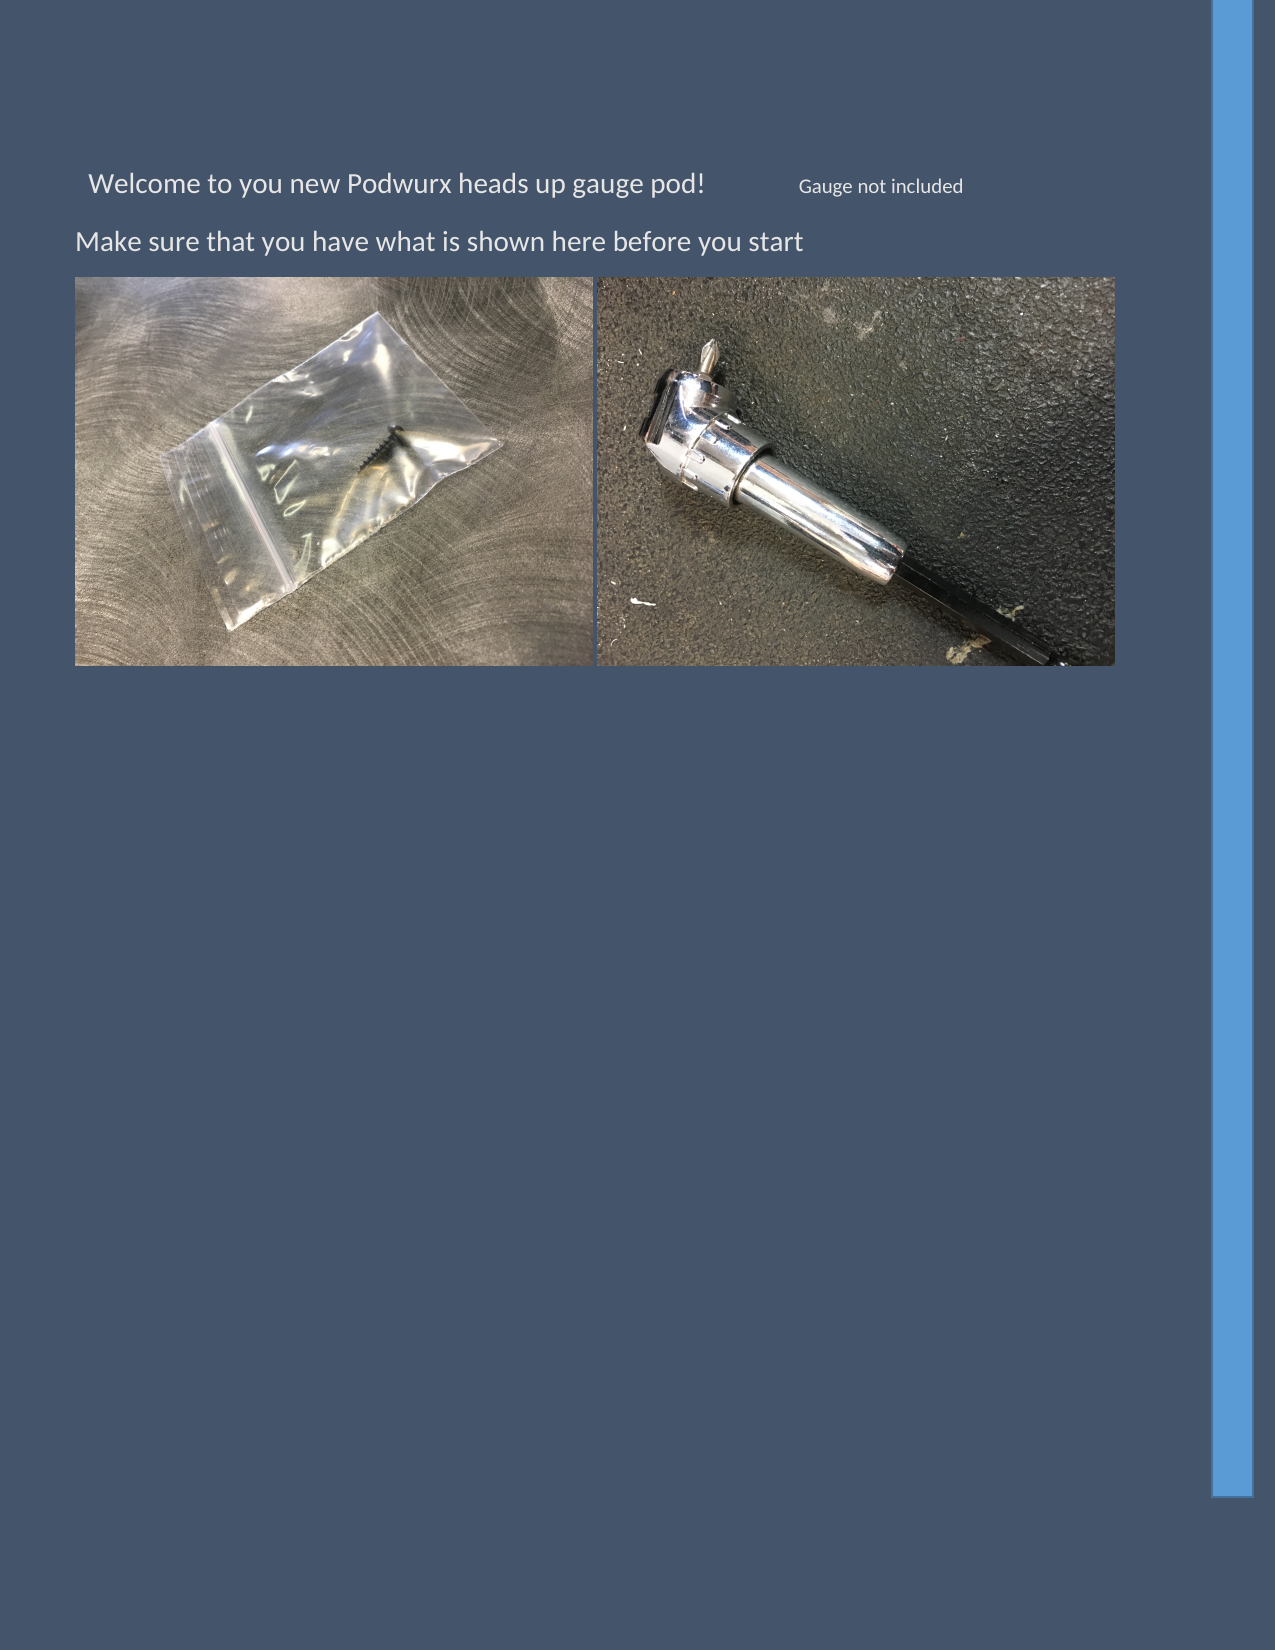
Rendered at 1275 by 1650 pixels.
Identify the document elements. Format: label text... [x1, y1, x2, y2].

picture [597, 277, 1115, 666]
text Welcome to you new Podwurx heads up gauge pod! Gauge not included [75, 165, 1200, 201]
text Make sure that you have what is shown here before you start [75, 223, 1200, 258]
picture [75, 277, 593, 666]
